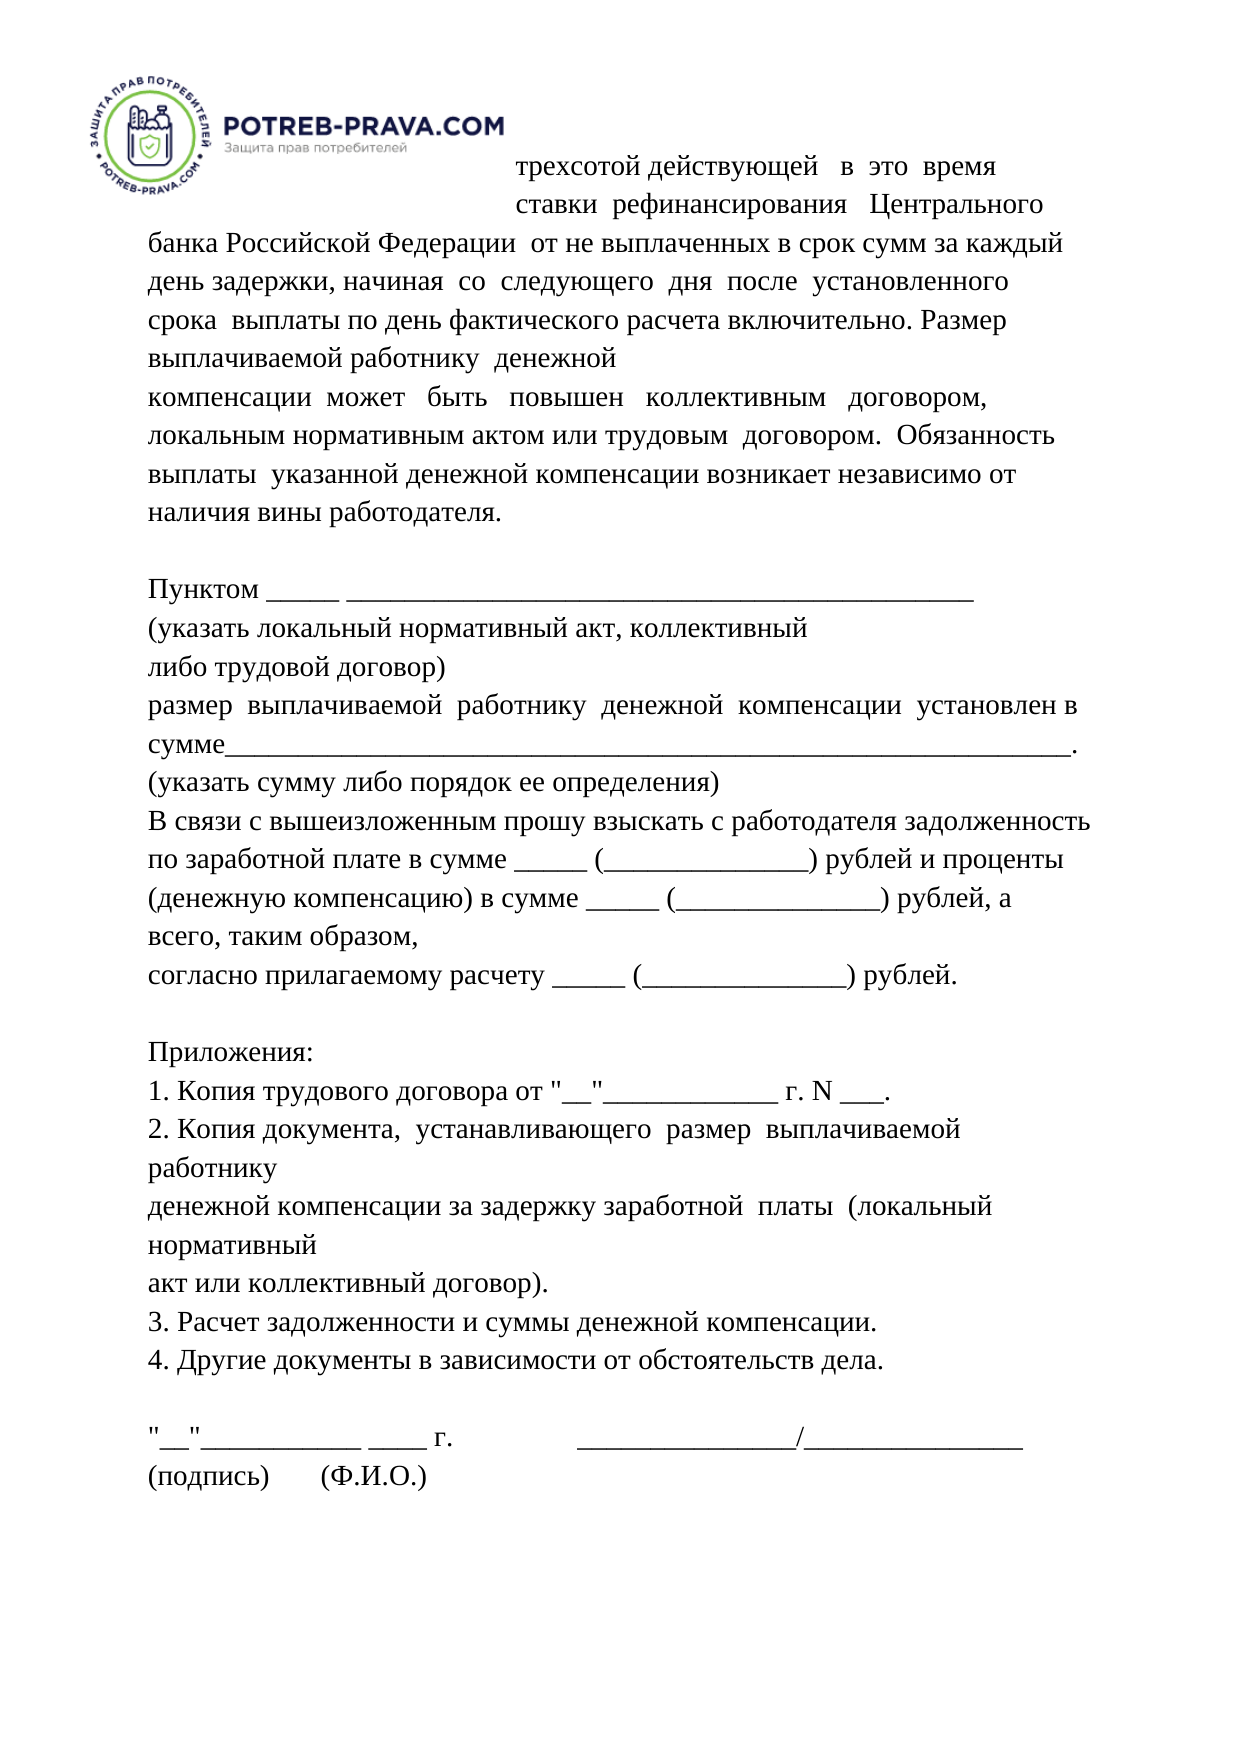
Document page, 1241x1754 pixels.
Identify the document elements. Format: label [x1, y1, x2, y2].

text [148, 148, 1093, 1524]
picture [71, 73, 516, 199]
